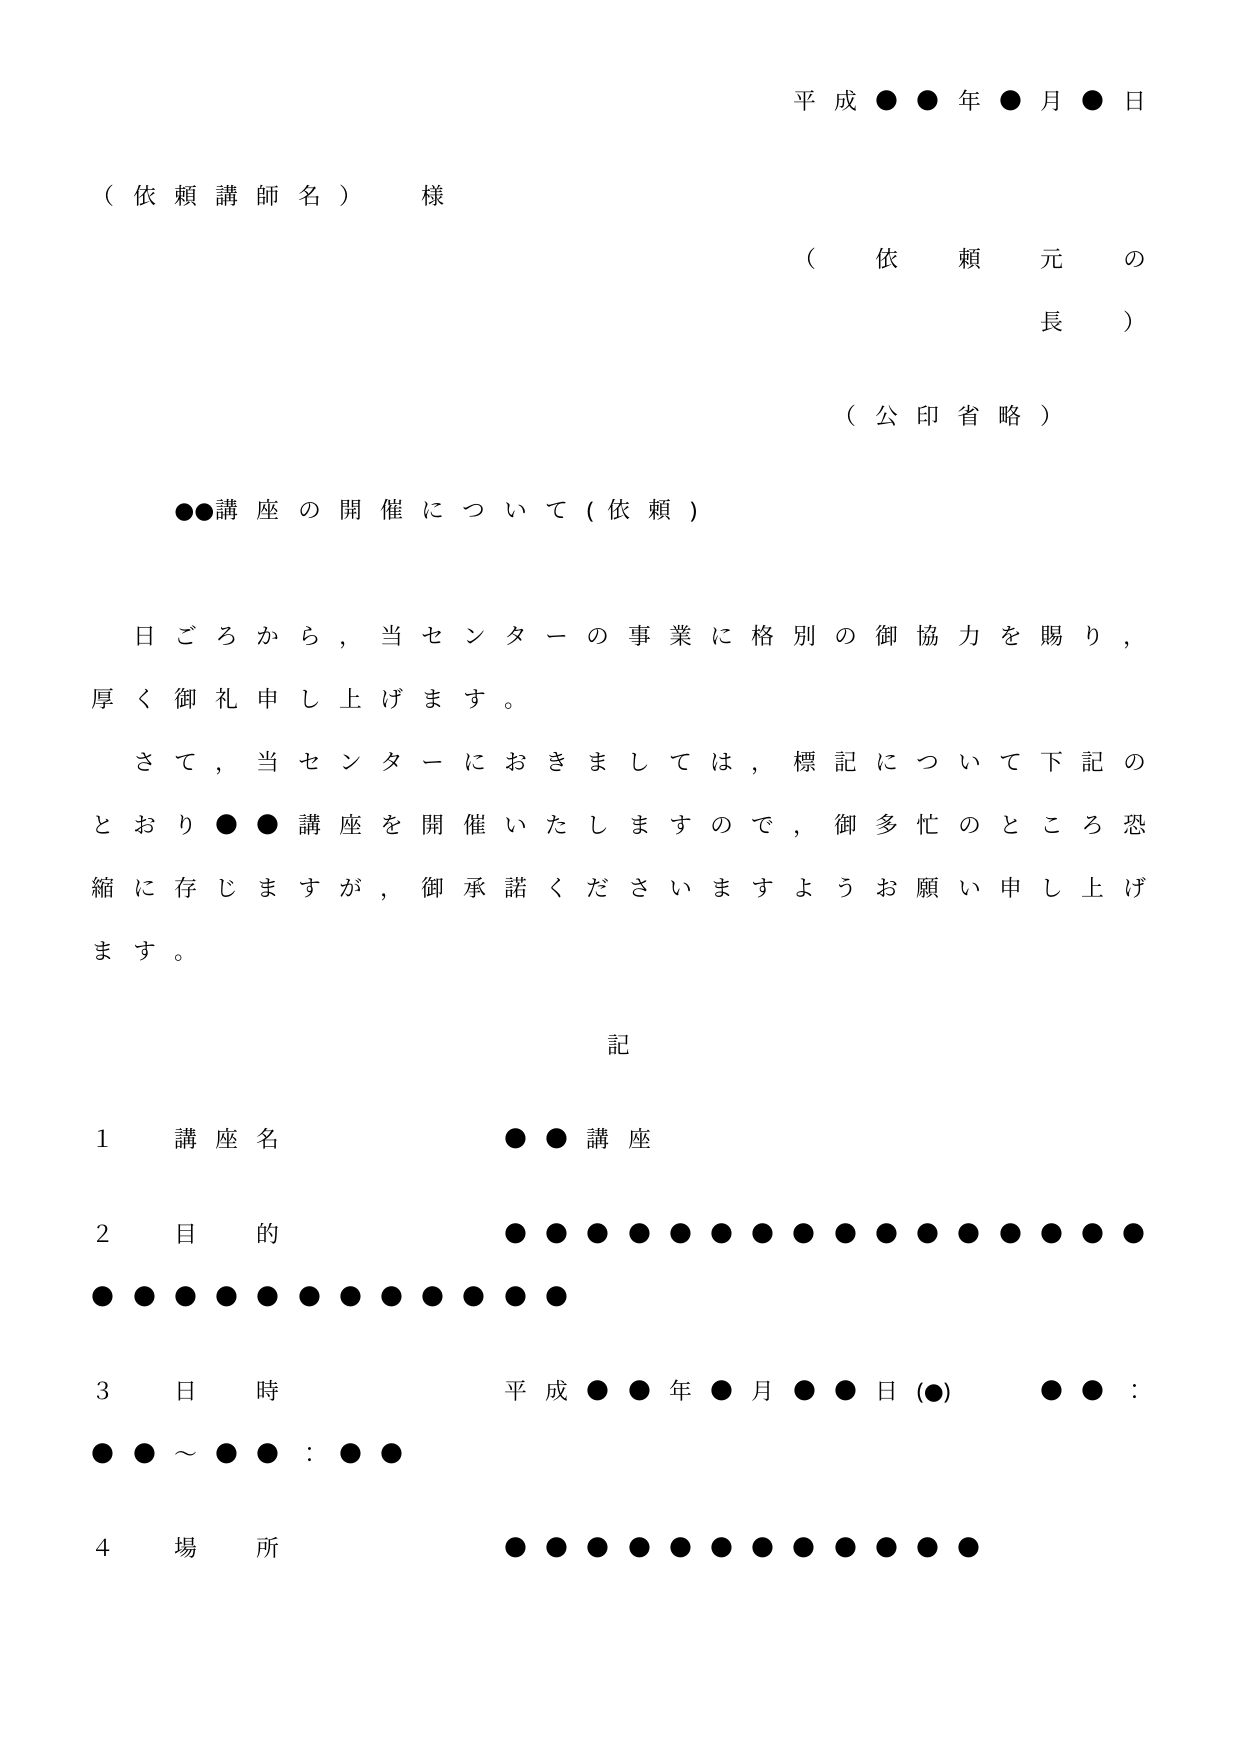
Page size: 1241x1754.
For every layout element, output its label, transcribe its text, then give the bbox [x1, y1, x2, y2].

text さて，当センターにおきましては，標記について下記のとおり●●講座を開催いたしますので，御多忙のところ恐縮に存じますが，御承諾くださいますようお願い申し上げます。 [92, 729, 1164, 981]
text （ 依 頼 元 の 長 ） [92, 226, 1164, 352]
text ２ 目 的 ●●●●●●●●●●●●●●●●●●●●●●●●●●●● [92, 1201, 1164, 1327]
text ●●講座の開催について(依頼) [92, 477, 1164, 540]
text 記 [92, 1012, 1164, 1075]
text （依頼講師名） 様 [92, 163, 1164, 226]
text （公印省略） [92, 383, 1081, 446]
text ４ 場 所 ●●●●●●●●●●●● [92, 1516, 1164, 1578]
text 平成●●年●月●日 [92, 68, 1164, 131]
text １ 講座名 ●●講座 [92, 1107, 1164, 1169]
text 日ごろから，当センターの事業に格別の御協力を賜り，厚く御礼申し上げます。 [92, 603, 1164, 729]
text ３ 日 時 平成●●年●月●●日(●) ●●：●●～●●：●● [92, 1358, 1164, 1484]
